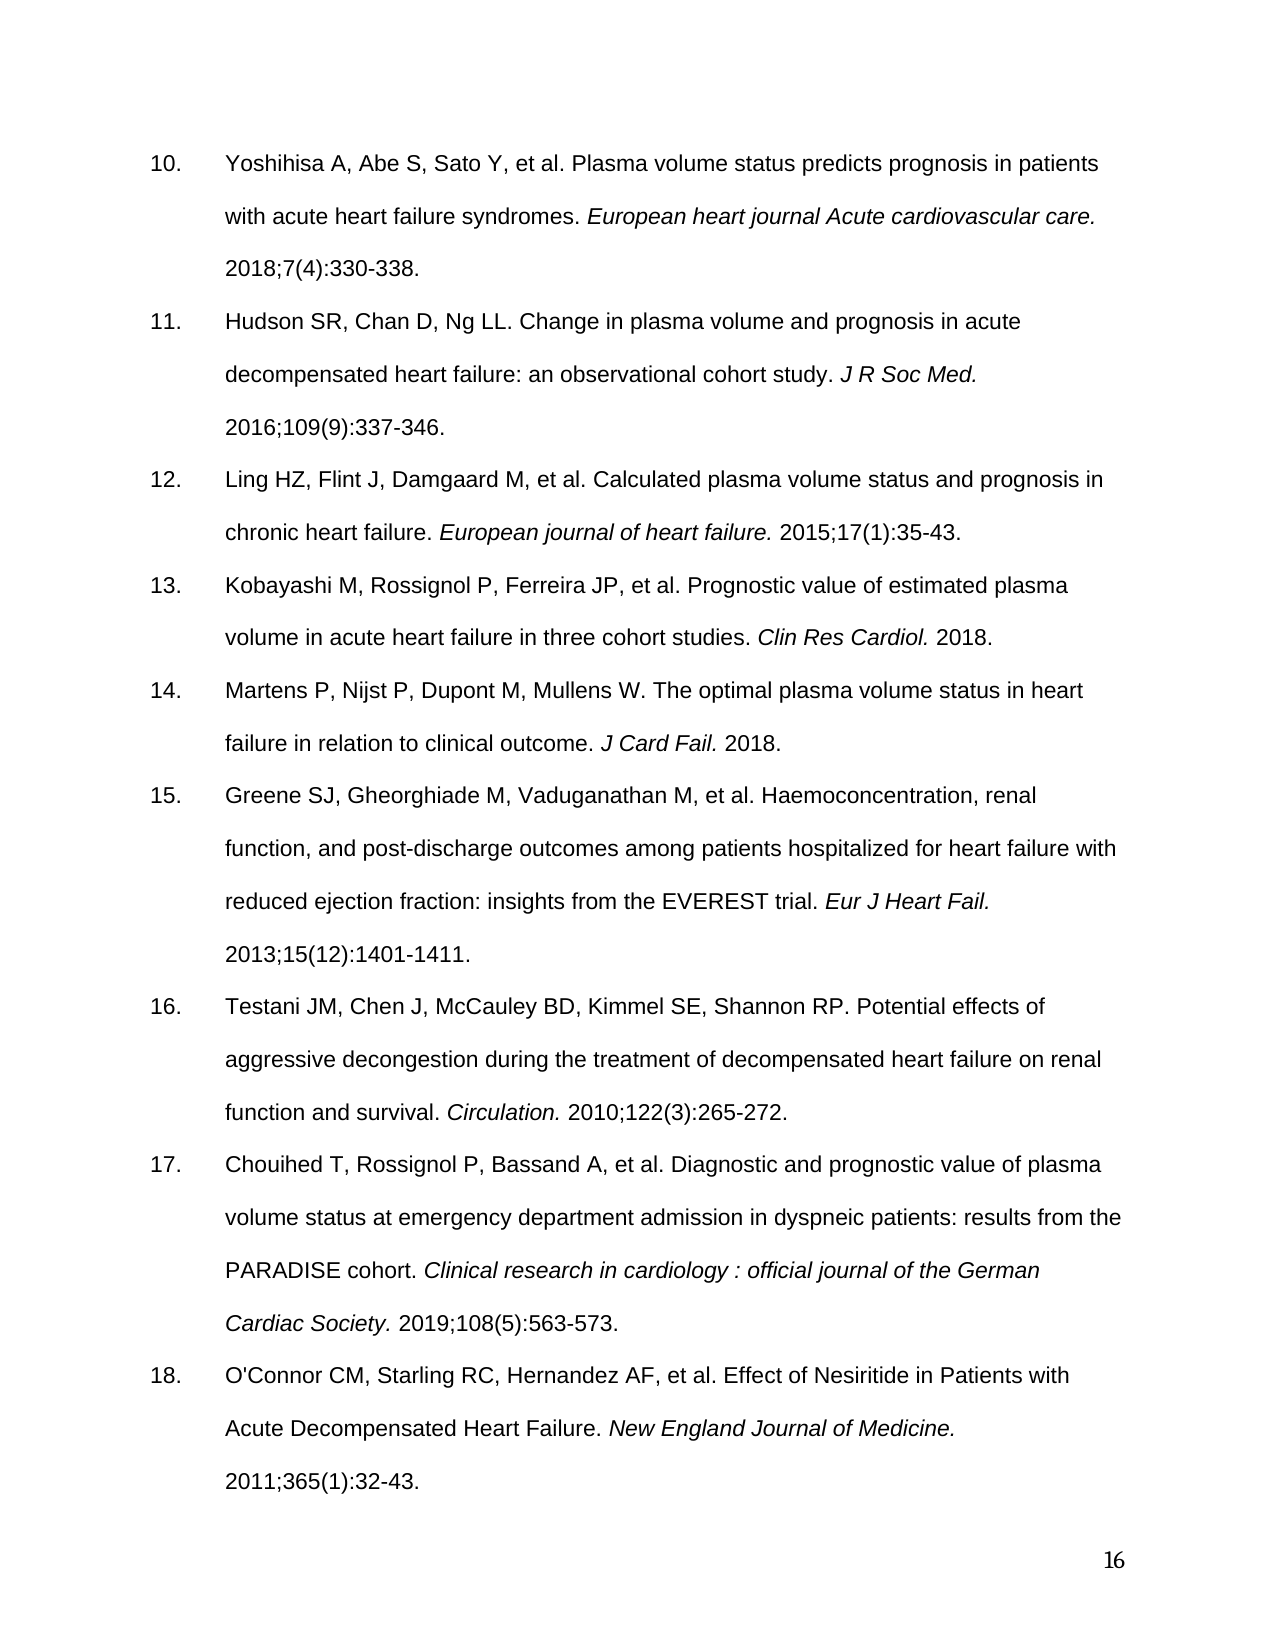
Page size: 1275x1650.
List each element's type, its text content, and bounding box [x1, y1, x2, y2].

text 13. Kobayashi M, Rossignol P, Ferreira JP, et al. Prognostic value of estimated plasma volume in acute heart failure in three cohort studies. Clin Res Cardiol. 2018. [150, 572, 1125, 651]
text 10. Yoshihisa A, Abe S, Sato Y, et al. Plasma volume status predicts prognosis in patients with acute heart failure syndromes. European heart journal Acute cardiovascular care. 2018;7(4):330-338. [150, 150, 1125, 282]
text 18. O'Connor CM, Starling RC, Hernandez AF, et al. Effect of Nesiritide in Patients with Acute Decompensated Heart Failure. New England Journal of Medicine. 2011;365(1):32-43. [150, 1362, 1125, 1494]
text 15. Greene SJ, Gheorghiade M, Vaduganathan M, et al. Haemoconcentration, renal function, and post-discharge outcomes among patients hospitalized for heart failure with reduced ejection fraction: insights from the EVEREST trial. Eur J Heart Fail. 2013;15(12):1401-1411. [150, 782, 1125, 967]
text 11. Hudson SR, Chan D, Ng LL. Change in plasma volume and prognosis in acute decompensated heart failure: an observational cohort study. J R Soc Med. 2016;109(9):337-346. [150, 308, 1125, 440]
text 14. Martens P, Nijst P, Dupont M, Mullens W. The optimal plasma volume status in heart failure in relation to clinical outcome. J Card Fail. 2018. [150, 677, 1125, 756]
text 12. Ling HZ, Flint J, Damgaard M, et al. Calculated plasma volume status and prognosis in chronic heart failure. European journal of heart failure. 2015;17(1):35-43. [150, 466, 1125, 545]
text 17. Chouihed T, Rossignol P, Bassand A, et al. Diagnostic and prognostic value of plasma volume status at emergency department admission in dyspneic patients: results from the PARADISE cohort. Clinical research in cardiology : official journal of the German Cardiac Society. 2019;108(5):563-573. [150, 1151, 1125, 1336]
text 16. Testani JM, Chen J, McCauley BD, Kimmel SE, Shannon RP. Potential effects of aggressive decongestion during the treatment of decompensated heart failure on renal function and survival. Circulation. 2010;122(3):265-272. [150, 993, 1125, 1125]
